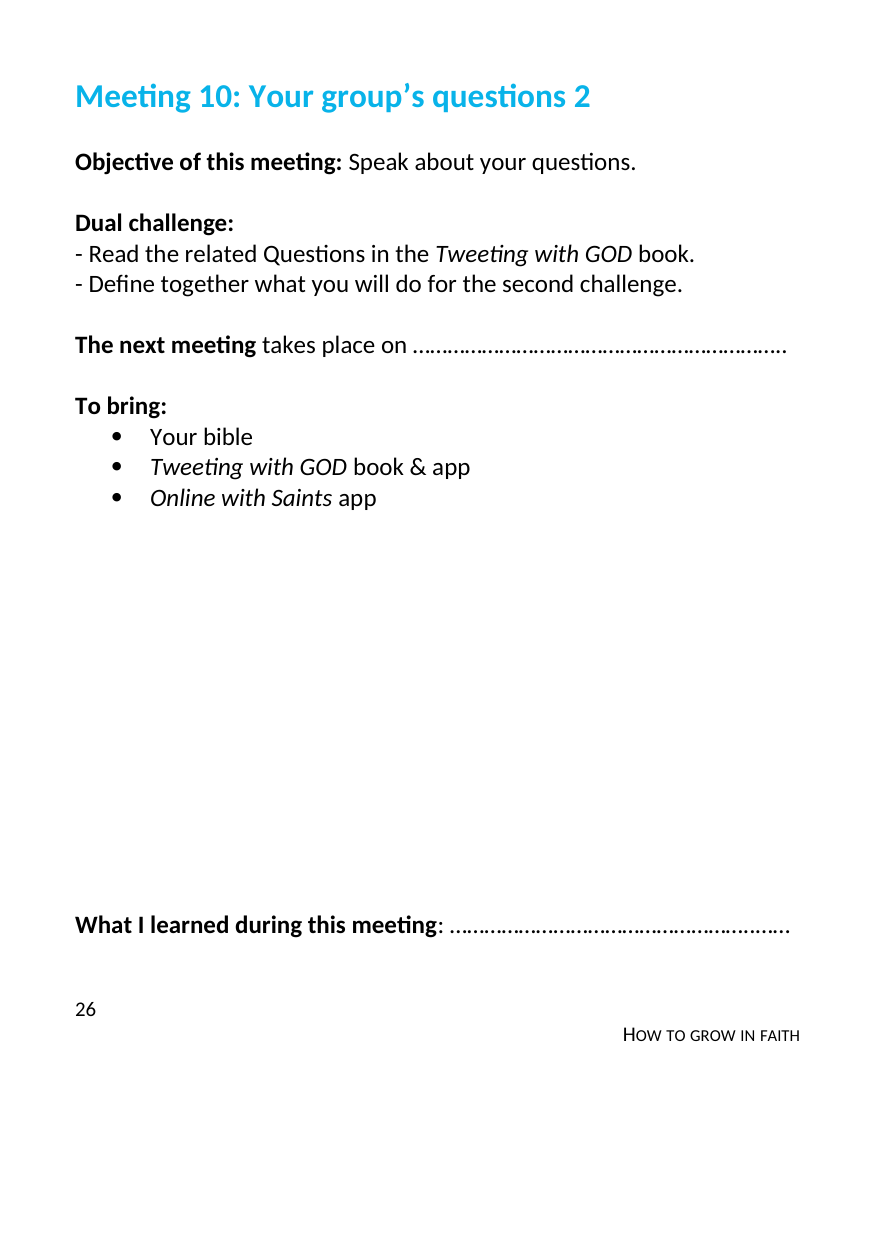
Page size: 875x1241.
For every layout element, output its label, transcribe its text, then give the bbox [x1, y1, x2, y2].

list Online with Saints app [112, 482, 799, 512]
subtitle Meeting 10: Your group’s questions 2 [75, 75, 799, 116]
text What I learned during this meeting: ……………………………………………..…… [75, 909, 799, 940]
text Objective of this meeting: Speak about your questions. [75, 146, 799, 177]
text - Define together what you will do for the second challenge. [75, 268, 799, 299]
text The next meeting takes place on ……………………………………………………….. [75, 329, 799, 360]
text Dual challenge: [75, 207, 799, 238]
list Tweeting with GOD book & app [112, 451, 799, 482]
text To bring: [75, 390, 799, 421]
list Your bible [112, 421, 799, 451]
text - Read the related Questions in the Tweeting with GOD book. [75, 238, 799, 268]
